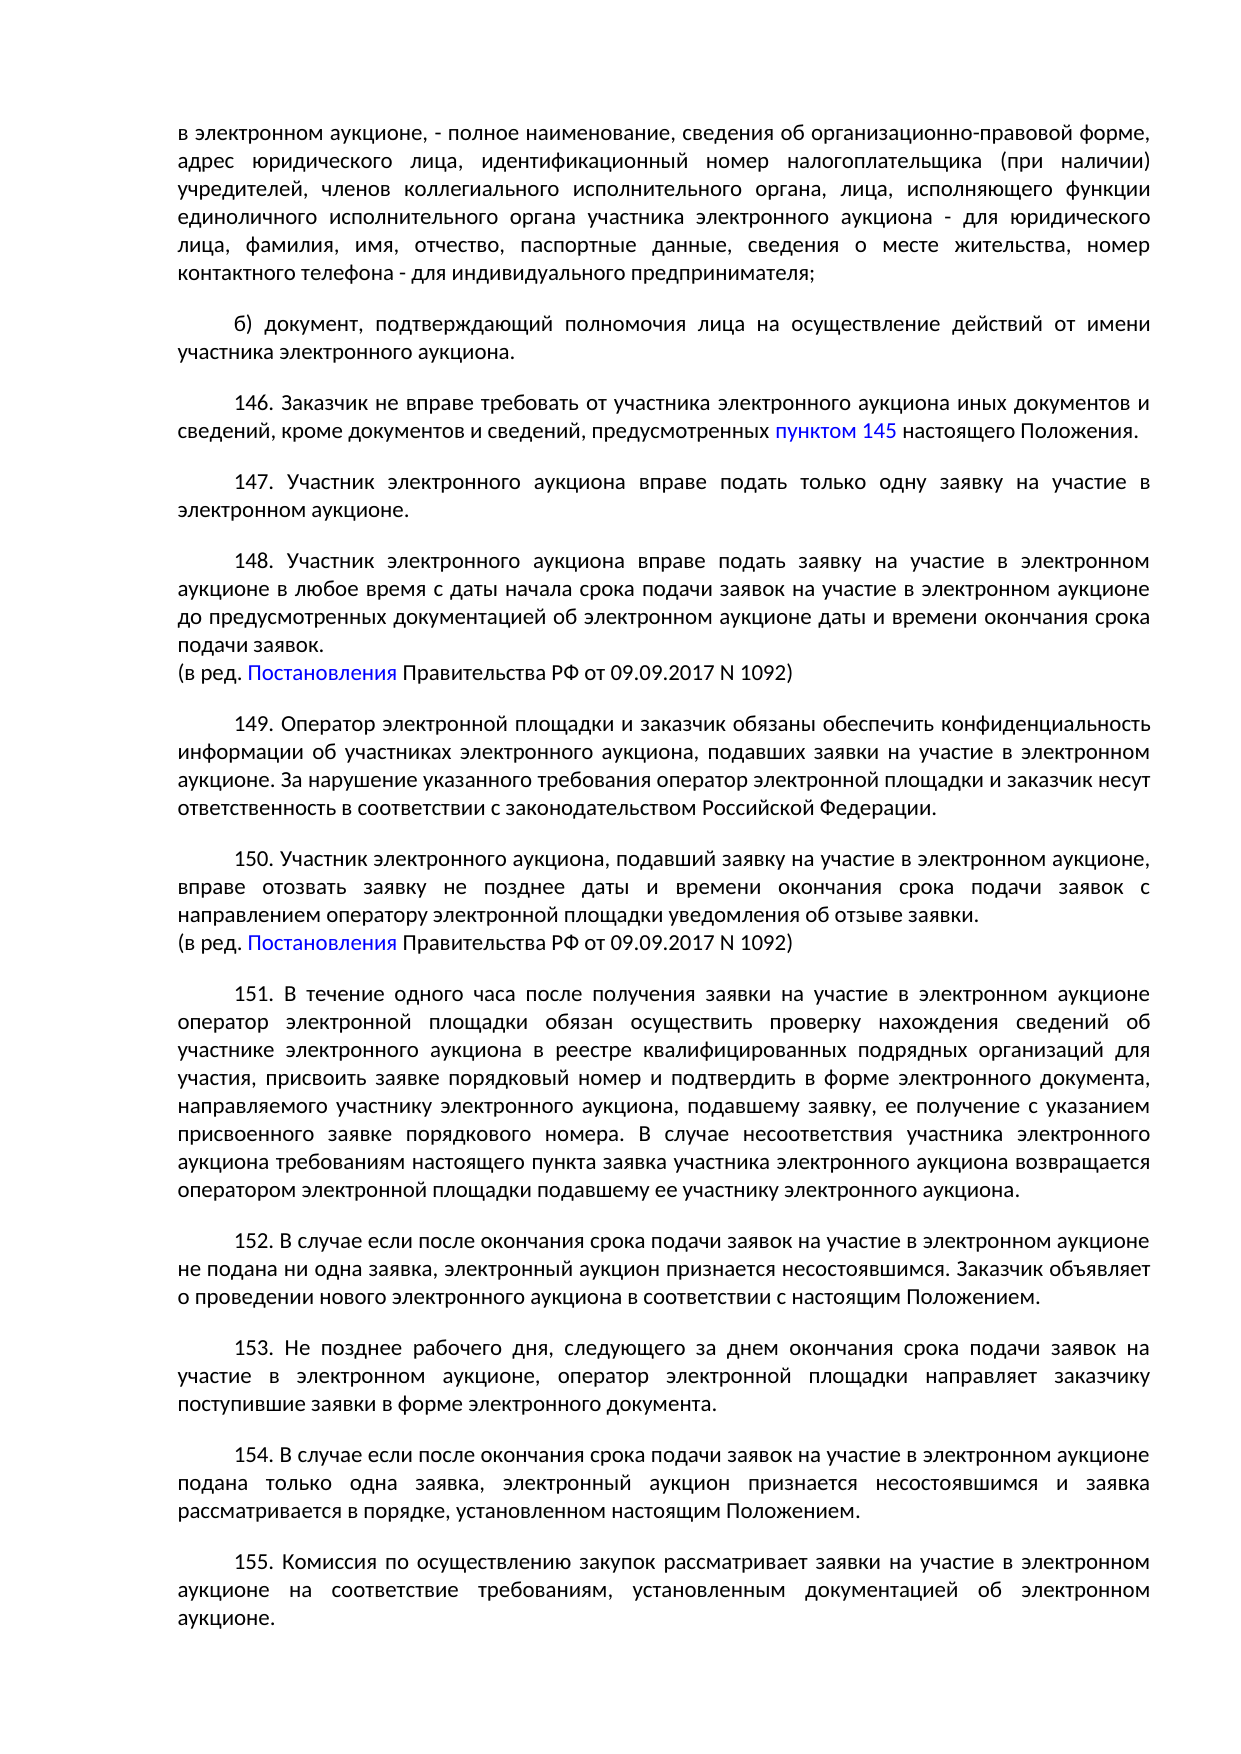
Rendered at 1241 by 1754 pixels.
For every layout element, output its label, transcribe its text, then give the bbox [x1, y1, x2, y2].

text 151. В течение одного часа после получения заявки на участие в электронном аукционе оператор электронной площадки обязан осуществить проверку нахождения сведений об участнике электронного аукциона в реестре квалифицированных подрядных организаций для участия, присвоить заявке порядковый номер и подтвердить в форме электронного документа, направляемого участнику электронного аукциона, подавшему заявку, ее получение с указанием присвоенного заявке порядкового номера. В случае несоответствия участника электронного аукциона требованиям настоящего пункта заявка участника электронного аукциона возвращается оператором электронной площадки подавшему ее участнику электронного аукциона. [177, 979, 1152, 1203]
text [177, 118, 1152, 286]
text 148. Участник электронного аукциона вправе подать заявку на участие в электронном аукционе в любое время с даты начала срока подачи заявок на участие в электронном аукционе до предусмотренных документацией об электронном аукционе даты и времени окончания срока подачи заявок. [177, 546, 1152, 658]
text б) документ, подтверждающий полномочия лица на осуществление действий от имени участника электронного аукциона. [177, 309, 1152, 365]
text (в ред. Постановления Правительства РФ от 09.09.2017 N 1092) [177, 928, 1152, 956]
text (в ред. Постановления Правительства РФ от 09.09.2017 N 1092) [177, 658, 1152, 686]
text 153. Не позднее рабочего дня, следующего за днем окончания срока подачи заявок на участие в электронном аукционе, оператор электронной площадки направляет заказчику поступившие заявки в форме электронного документа. [177, 1333, 1152, 1417]
text 147. Участник электронного аукциона вправе подать только одну заявку на участие в электронном аукционе. [177, 467, 1152, 523]
text 146. Заказчик не вправе требовать от участника электронного аукциона иных документов и сведений, кроме документов и сведений, предусмотренных пунктом 145 настоящего Положения. [177, 388, 1152, 444]
text 154. В случае если после окончания срока подачи заявок на участие в электронном аукционе подана только одна заявка, электронный аукцион признается несостоявшимся и заявка рассматривается в порядке, установленном настоящим Положением. [177, 1440, 1152, 1524]
text 155. Комиссия по осуществлению закупок рассматривает заявки на участие в электронном аукционе на соответствие требованиям, установленным документацией об электронном аукционе. [177, 1547, 1152, 1631]
text 149. Оператор электронной площадки и заказчик обязаны обеспечить конфиденциальность информации об участниках электронного аукциона, подавших заявки на участие в электронном аукционе. За нарушение указанного требования оператор электронной площадки и заказчик несут ответственность в соответствии с законодательством Российской Федерации. [177, 709, 1152, 821]
text 150. Участник электронного аукциона, подавший заявку на участие в электронном аукционе, вправе отозвать заявку не позднее даты и времени окончания срока подачи заявок с направлением оператору электронной площадки уведомления об отзыве заявки. [177, 844, 1152, 928]
text 152. В случае если после окончания срока подачи заявок на участие в электронном аукционе не подана ни одна заявка, электронный аукцион признается несостоявшимся. Заказчик объявляет о проведении нового электронного аукциона в соответствии с настоящим Положением. [177, 1226, 1152, 1310]
